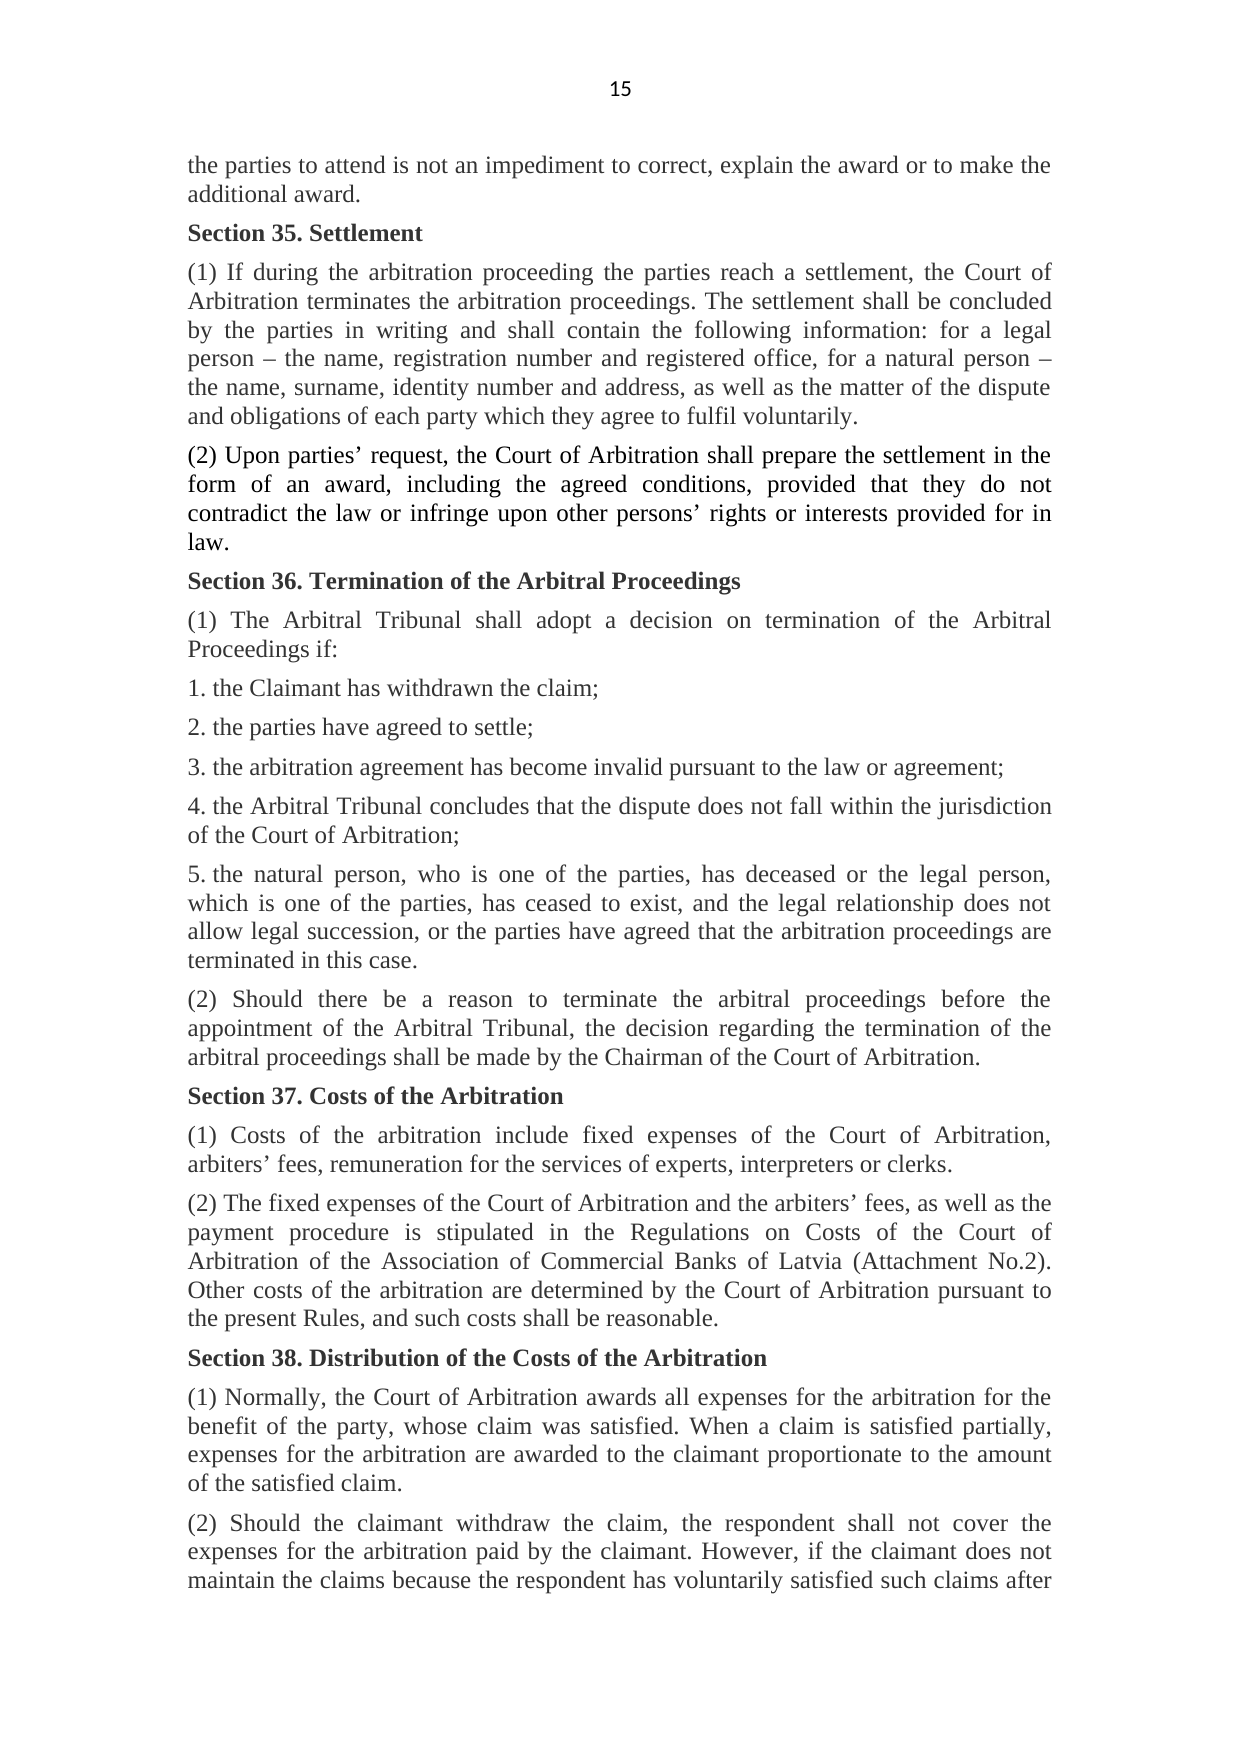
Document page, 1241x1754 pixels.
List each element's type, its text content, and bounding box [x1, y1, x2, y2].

text (2) Should there be a reason to terminate the arbitral proceedings before the appointment of the Arbitral Tribunal, the decision regarding the termination of the arbitral proceedings shall be made by the Chairman of the Court of Arbitration. [187, 984, 1053, 1071]
text (2) Upon parties’ request, the Court of Arbitration shall prepare the settlement in the form of an award, including the agreed conditions, provided that they do not contradict the law or infringe upon other persons’ rights or interests provided for in law. [187, 440, 1053, 555]
text (1) If during the arbitration proceeding the parties reach a settlement, the Court of Arbitration terminates the arbitration proceedings. The settlement shall be concluded by the parties in writing and shall contain the following information: for a legal person – the name, registration number and registered office, for a natural person – the name, surname, identity number and address, as well as the matter of the dispute and obligations of each party which they agree to fulfil voluntarily. [187, 257, 1053, 430]
text (1) Costs of the arbitration include fixed expenses of the Court of Arbitration, arbiters’ fees, remuneration for the services of experts, interpreters or clerks. [187, 1121, 1053, 1178]
text 4. the Arbitral Tribunal concludes that the dispute does not fall within the jurisdiction of the Court of Arbitration; [187, 791, 1053, 848]
text 1. the Claimant has withdrawn the claim; [187, 673, 1053, 702]
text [187, 150, 1053, 207]
text 2. the parties have agreed to settle; [187, 712, 1053, 741]
text Section 38. Distribution of the Costs of the Arbitration [187, 1343, 1053, 1372]
text Section 37. Costs of the Arbitration [187, 1081, 1053, 1110]
text (1) The Arbitral Tribunal shall adopt a decision on termination of the Arbitral Proceedings if: [187, 605, 1053, 663]
text (2) The fixed expenses of the Court of Arbitration and the arbiters’ fees, as well as the payment procedure is stipulated in the Regulations on Costs of the Court of Arbitration of the Association of Commercial Banks of Latvia (Attachment No.2). Other costs of the arbitration are determined by the Court of Arbitration pursuant to the present Rules, and such costs shall be reasonable. [187, 1188, 1053, 1332]
text (1) Normally, the Court of Arbitration awards all expenses for the arbitration for the benefit of the party, whose claim was satisfied. When a claim is satisfied partially, expenses for the arbitration are awarded to the claimant proportionate to the amount of the satisfied claim. [187, 1382, 1053, 1497]
text Section 35. Settlement [187, 218, 1053, 247]
text Section 36. Termination of the Arbitral Proceedings [187, 566, 1053, 594]
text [187, 1508, 1053, 1594]
text 3. the arbitration agreement has become invalid pursuant to the law or agreement; [187, 752, 1053, 780]
text 5. the natural person, who is one of the parties, has deceased or the legal person, which is one of the parties, has ceased to exist, and the legal relationship does not allow legal succession, or the parties have agreed that the arbitration proceedings are terminated in this case. [187, 859, 1053, 974]
